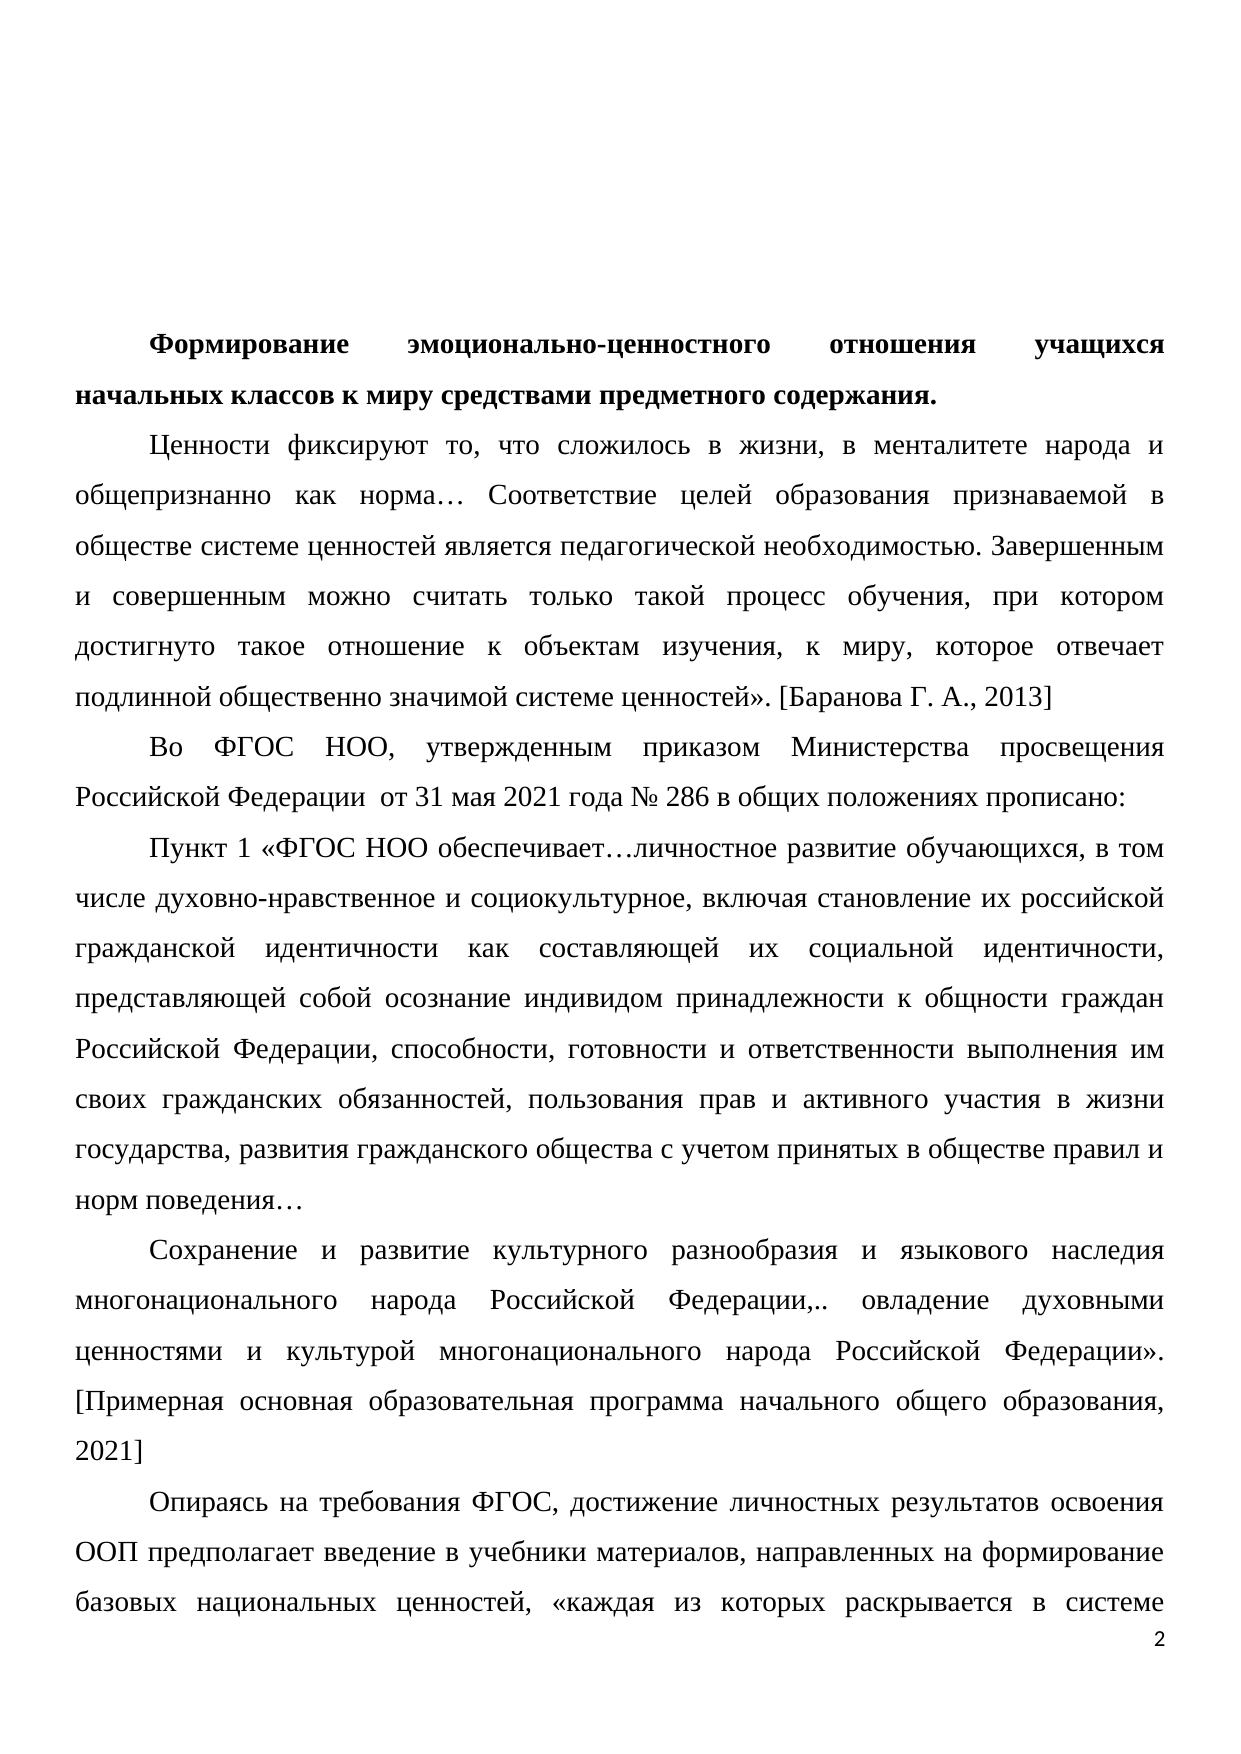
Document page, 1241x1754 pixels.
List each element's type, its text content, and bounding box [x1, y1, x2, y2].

text Сохранение и развитие культурного разнообразия и языкового наследия многонационального народа Российской Федерации,.. овладение духовными ценностями и культурой многонационального народа Российской Федерации». [Примерная основная образовательная программа начального общего образования, 2021] [75, 1232, 1165, 1467]
text Ценности фиксируют то, что сложилось в жизни, в менталитете народа и общепризнанно как норма… Соответствие целей образования признаваемой в обществе системе ценностей является педагогической необходимостью. Завершенным и совершенным можно считать только такой процесс обучения, при котором достигнуто такое отношение к объектам изучения, к миру, которое отвечает подлинной общественно значимой системе ценностей». [Баранова Г. А., 2013] [75, 427, 1165, 712]
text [75, 1484, 1165, 1618]
text Пункт 1 «ФГОС НОО обеспечивает…личностное развитие обучающихся, в том числе духовно-нравственное и социокультурное, включая становление их российской гражданской идентичности как составляющей их социальной идентичности, представляющей собой осознание индивидом принадлежности к общности граждан Российской Федерации, способности, готовности и ответственности выполнения им своих гражданских обязанностей, пользования прав и активного участия в жизни государства, развития гражданского общества с учетом принятых в обществе правил и норм поведения… [75, 830, 1165, 1215]
text Во ФГОС НОО, утвержденным приказом Министерства просвещения Российской Федерации от 31 мая 2021 года № 286 в общих положениях прописано: [75, 729, 1165, 813]
text Формирование эмоционально-ценностного отношения учащихся начальных классов к миру средствами предметного содержания. [75, 327, 1165, 410]
